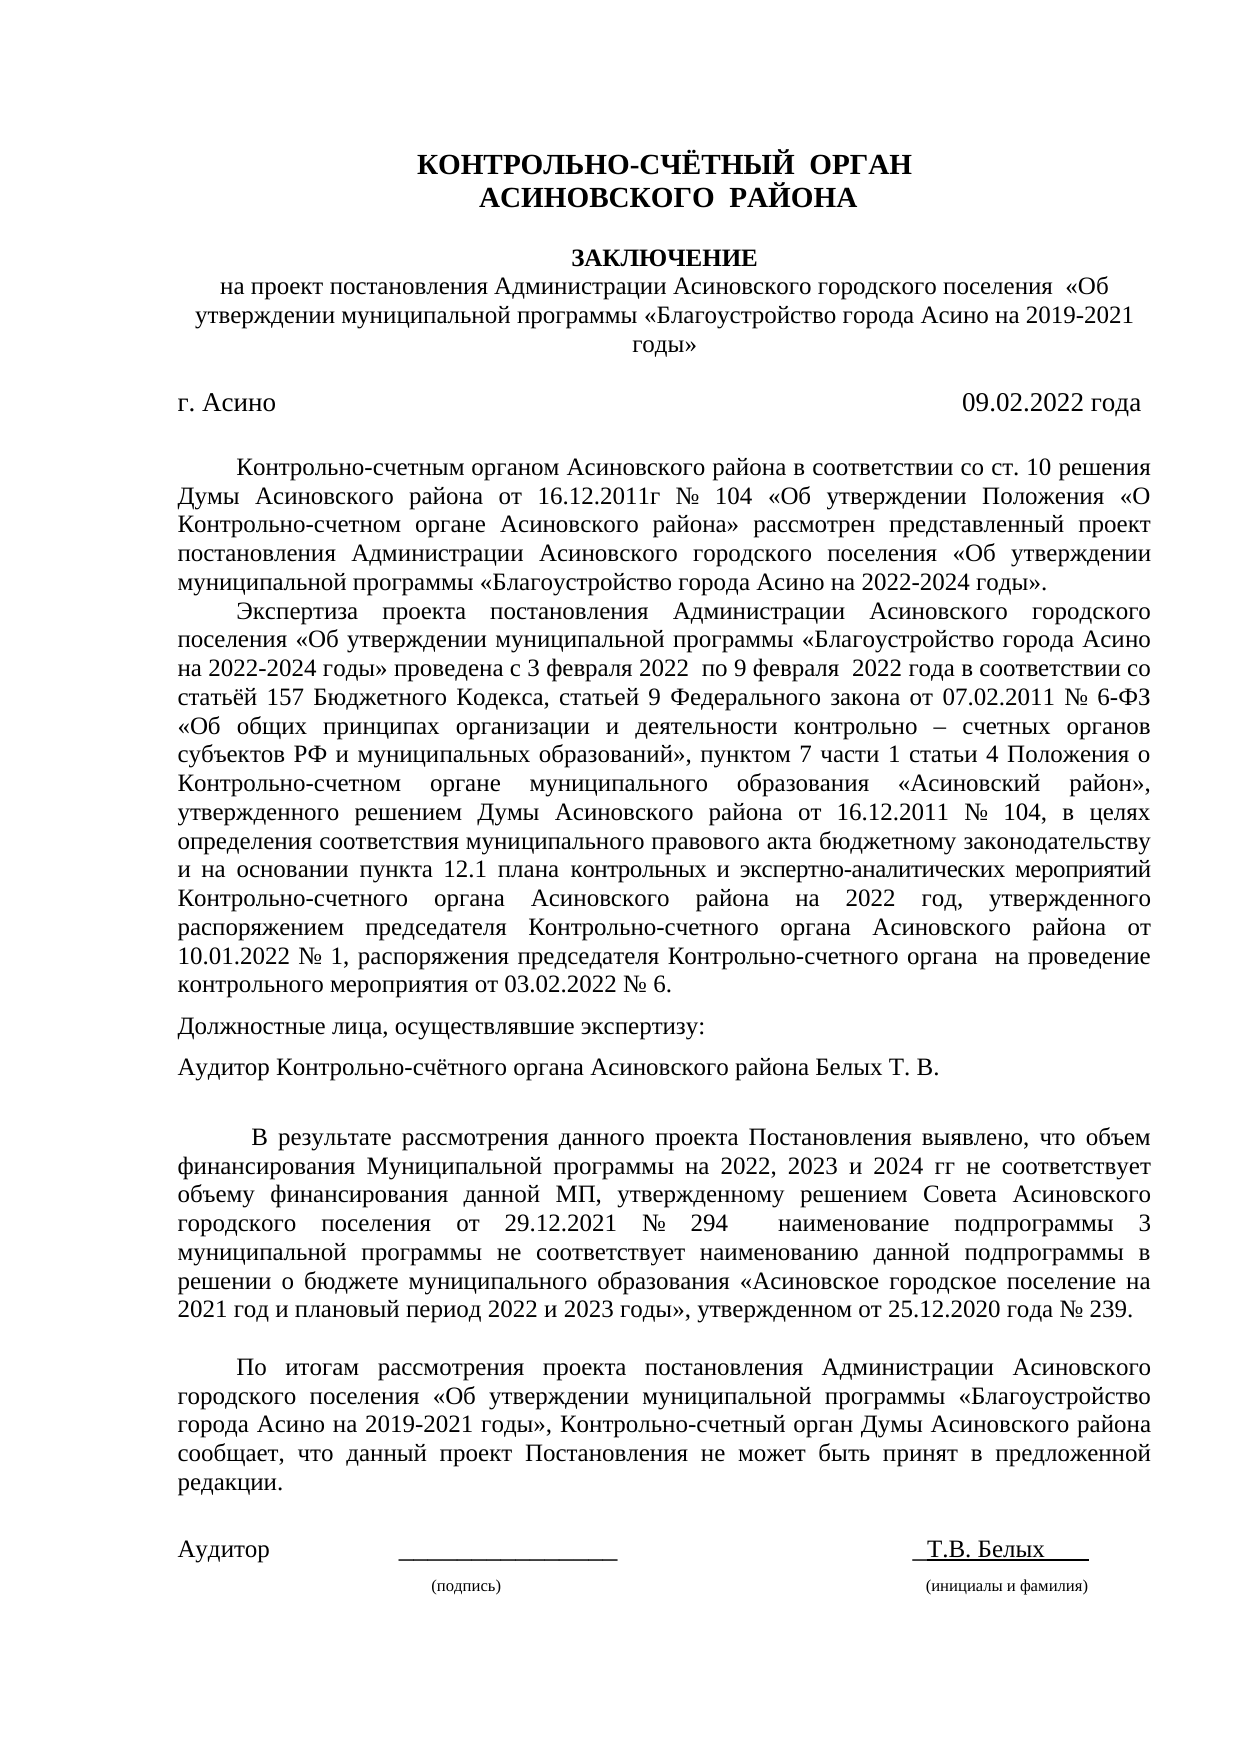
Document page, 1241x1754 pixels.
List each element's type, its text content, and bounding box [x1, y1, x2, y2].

text В результате рассмотрения данного проекта Постановления выявлено, что объем финансирования Муниципальной программы на 2022, 2023 и 2024 гг не соответствует объему финансирования данной МП, утвержденному решением Совета Асиновского городского поселения от 29.12.2021 № 294 наименование подпрограммы 3 муниципальной программы не соответствует наименованию данной подпрограммы в решении о бюджете муниципального образования «Асиновское городское поселение на 2021 год и плановый период 2022 и 2023 годы», утвержденном от 25.12.2020 года № 239. [177, 1122, 1152, 1323]
text Контрольно-счетным органом Асиновского района в соответствии со ст. 10 решения Думы Асиновского района от 16.12.2011г № 104 «Об утверждении Положения «О Контрольно-счетном органе Асиновского района» рассмотрен представленный проект постановления Администрации Асиновского городского поселения «Об утверждении муниципальной программы «Благоустройство города Асино на 2022-2024 годы». [177, 452, 1152, 596]
text По итогам рассмотрения проекта постановления Администрации Асиновского городского поселения «Об утверждении муниципальной программы «Благоустройство города Асино на 2019-2021 годы», Контрольно-счетный орган Думы Асиновского района сообщает, что данный проект Постановления не может быть принят в предложенной редакции. [177, 1352, 1152, 1496]
text ЗАКЛЮЧЕНИЕ [177, 243, 1152, 271]
text Аудитор _______________ _Т.В. Белых___ (подпись) (инициалы и фамилия) [177, 1530, 1152, 1597]
text г. Асино 09.02.2022 года [177, 386, 1152, 418]
subtitle АСИНОВСКОГО РАЙОНА [177, 180, 1152, 214]
text на проект постановления Администрации Асиновского городского поселения «Об утверждении муниципальной программы «Благоустройство города Асино на 2019-2021 годы» [177, 271, 1152, 358]
text Должностные лица, осуществлявшие экспертизу: [177, 1011, 1152, 1039]
text Экспертиза проекта постановления Администрации Асиновского городского поселения «Об утверждении муниципальной программы «Благоустройство города Асино на 2022-2024 годы» проведена с 3 февраля 2022 по 9 февраля 2022 года в соответствии со статьёй 157 Бюджетного Кодекса, статьей 9 Федерального закона от 07.02.2011 № 6-ФЗ «Об общих принципах организации и деятельности контрольно – счетных органов субъектов РФ и муниципальных образований», пунктом 7 части 1 статьи 4 Положения о Контрольно-счетном органе муниципального образования «Асиновский район», утвержденного решением Думы Асиновского района от 16.12.2011 № 104, в целях определения соответствия муниципального правового акта бюджетному законодательству и на основании пункта 12.1 плана контрольных и экспертно-аналитических мероприятий Контрольно-счетного органа Асиновского района на 2022 год, утвержденного распоряжением председателя Контрольно-счетного органа Асиновского района от 10.01.2022 № 1, распоряжения председателя Контрольно-счетного органа на проведение контрольного мероприятия от 03.02.2022 № 6. [177, 596, 1152, 998]
subtitle КОНТРОЛЬНО-СЧЁТНЫЙ ОРГАН [177, 147, 1152, 180]
text Аудитор Контрольно-счётного органа Асиновского района Белых Т. В. [177, 1052, 1152, 1081]
